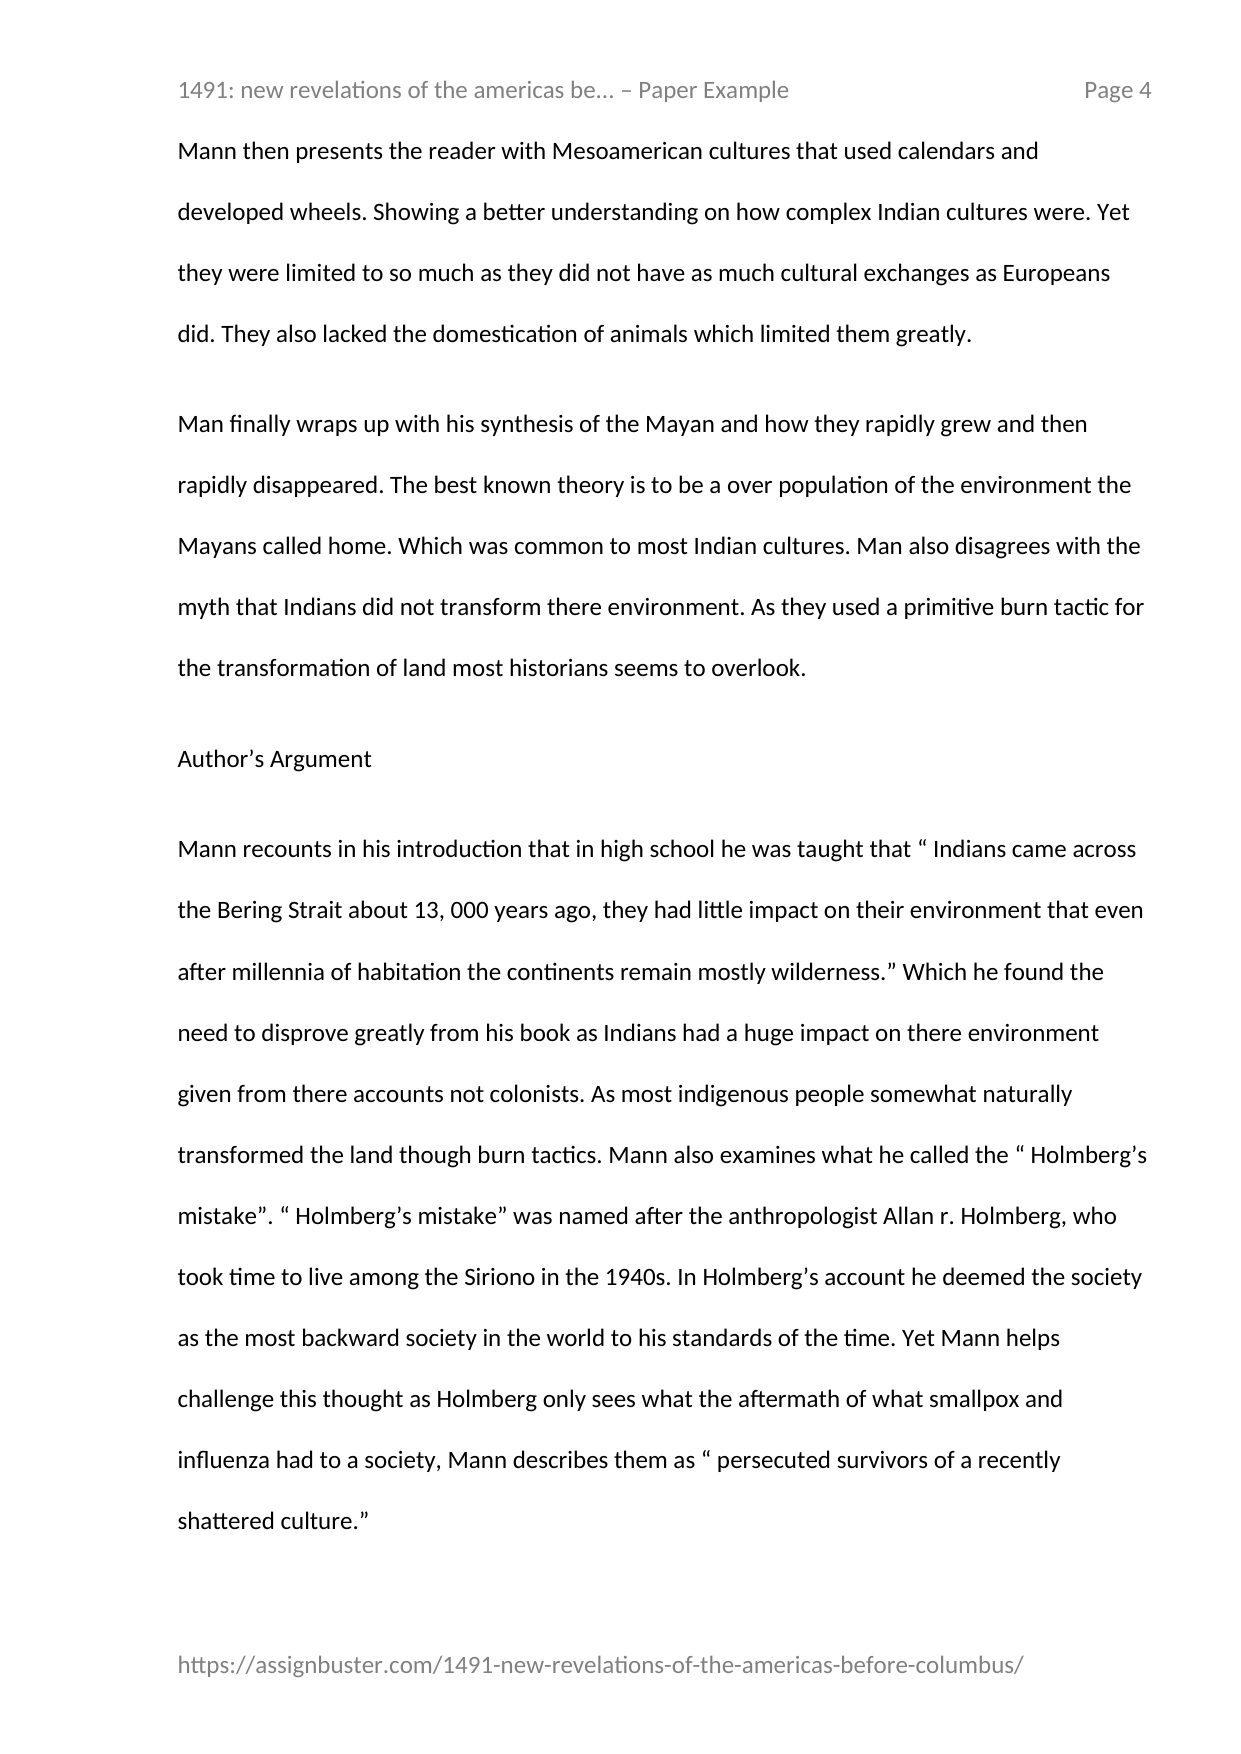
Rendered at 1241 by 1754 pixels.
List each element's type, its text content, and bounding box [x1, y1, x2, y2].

text Author’s Argument [177, 743, 1152, 774]
text Mann recounts in his introduction that in high school he was taught that “ Indians came across the Bering Strait about 13, 000 years ago, they had little impact on their environment that even after millennia of habitation the continents remain mostly wilderness.” Which he found the need to disprove greatly from his book as Indians had a huge impact on there environment given from there accounts not colonists. As most indigenous people somewhat naturally transformed the land though burn tactics. Mann also examines what he called the “ Holmberg’s mistake”. “ Holmberg’s mistake” was named after the anthropologist Allan r. Holmberg, who took time to live among the Siriono in the 1940s. In Holmberg’s account he deemed the society as the most backward society in the world to his standards of the time. Yet Mann helps challenge this thought as Holmberg only sees what the aftermath of what smallpox and influenza had to a society, Mann describes them as “ persecuted survivors of a recently shattered culture.” [177, 834, 1152, 1536]
text Mann then presents the reader with Mesoamerican cultures that used calendars and developed wheels. Showing a better understanding on how complex Indian cultures were. Yet they were limited to so much as they did not have as much cultural exchanges as Europeans did. They also lacked the domestication of animals which limited them greatly. [177, 135, 1152, 348]
text Man finally wraps up with his synthesis of the Mayan and how they rapidly grew and then rapidly disappeared. The best known theory is to be a over population of the environment the Mayans called home. Which was common to most Indian cultures. Man also disagrees with the myth that Indians did not transform there environment. As they used a primitive burn tactic for the transformation of land most historians seems to overlook. [177, 408, 1152, 683]
